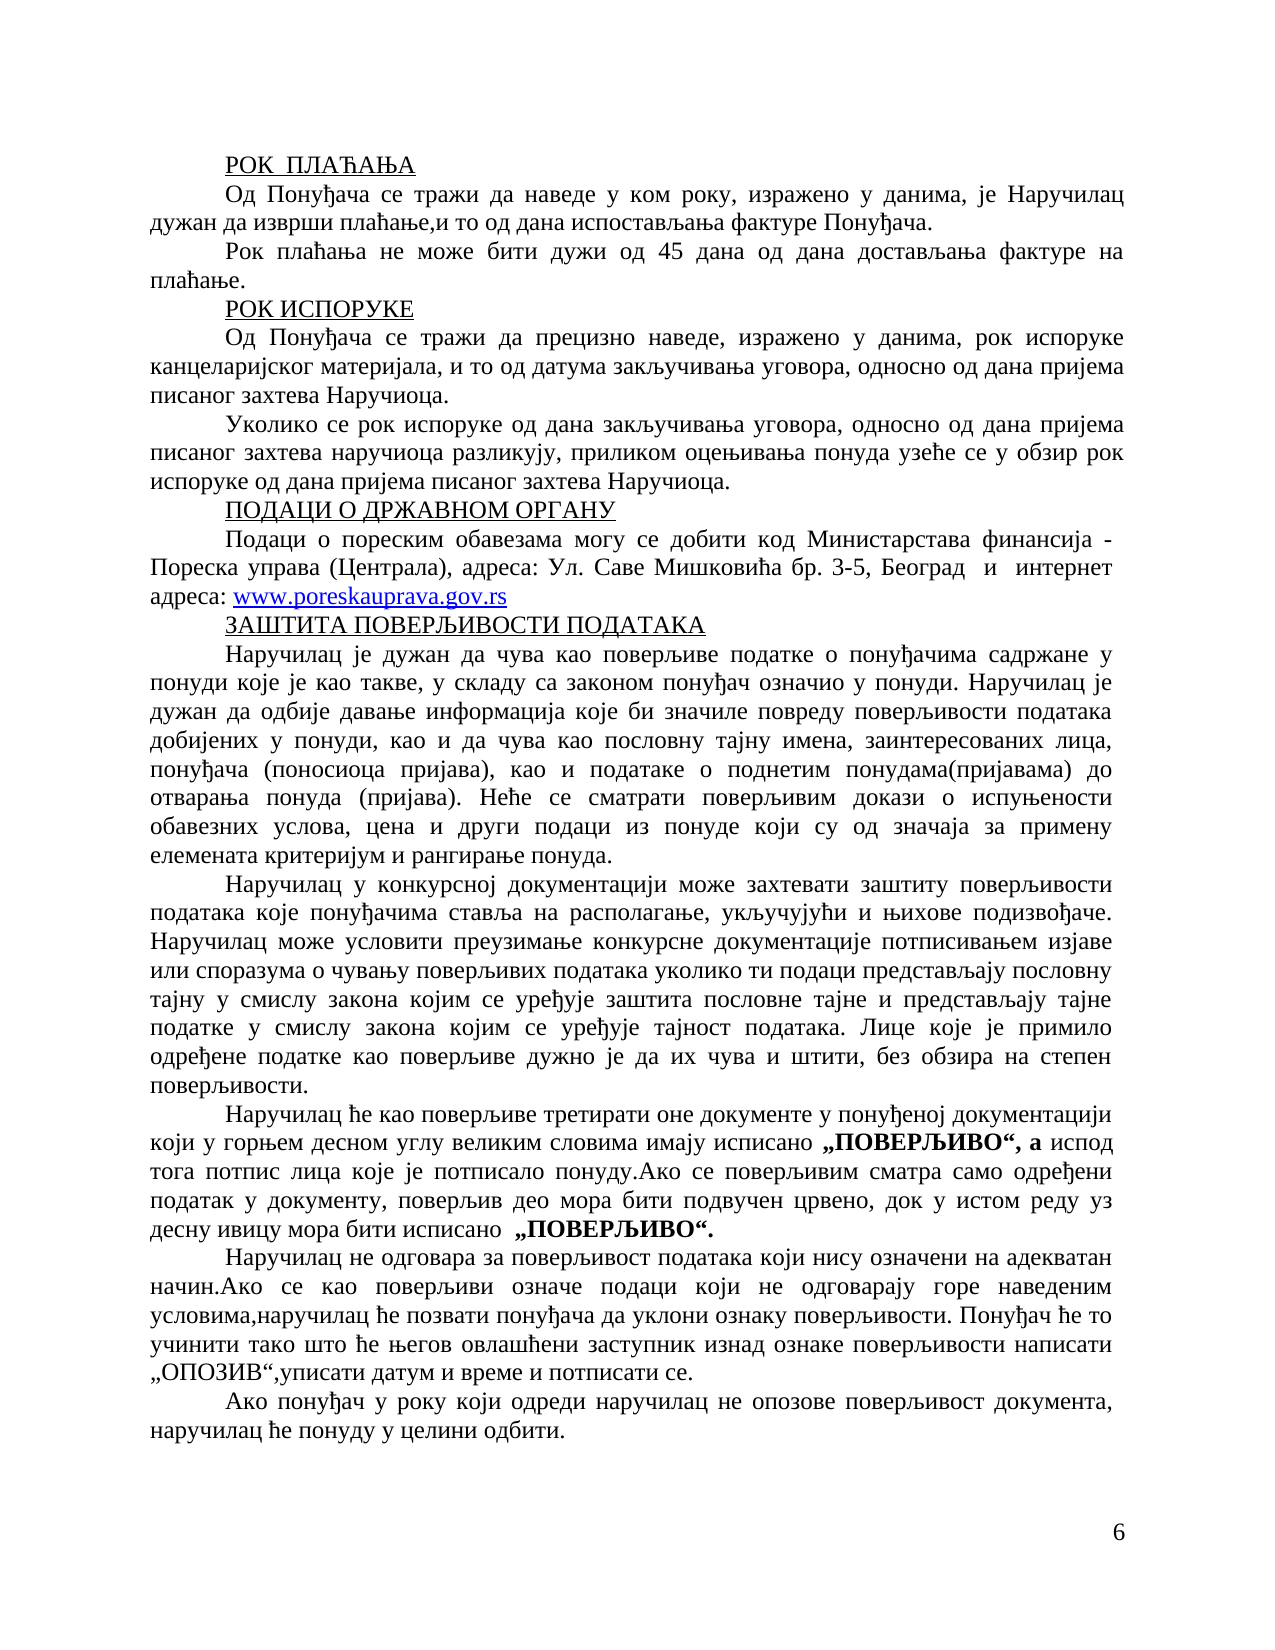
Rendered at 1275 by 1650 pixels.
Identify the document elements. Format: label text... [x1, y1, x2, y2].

text Наручилац у конкурсној документацији може захтевати заштиту поверљивости података које понуђачима ставља на располагање, укључујући и њихове подизвођаче. Наручилац може условити преузимање конкурсне документације потписивањем изјаве или споразума о чувању поверљивих података уколико ти подаци представљају пословну тајну у смислу закона којим се уређује заштита пословне тајне и представљају тајне податке у смислу закона којим се уређује тајност података. Лице које је примило одређене податке као поверљиве дужно је да их чува и штити, без обзира на степен поверљивости. [150, 869, 1113, 1099]
text РОК ПЛАЋАЊА [150, 150, 1125, 179]
text Рок плаћања не може бити дужи од 45 дана од дана достављања фактуре на плаћање. [150, 236, 1125, 294]
text РОК ИСПОРУКЕ [150, 294, 1125, 322]
text Наручилац је дужан да чува као поверљиве податке о понуђачима садржане у понуди које је као такве, у складу са законом понуђач означио у понуди. Наручилац је дужан да одбије давање информација које би значиле повреду поверљивости података добијених у понуди, као и да чува као пословну тајну имена, заинтересованих лица, понуђача (поносиоца пријава), као и податаке о поднетим понудама(пријавама) до отварања понуда (пријава). Неће се сматрати поверљивим докази о испуњености обавезних услова, цена и други подаци из понуде који су од значаја за примену елемената критеријум и рангирање понуда. [150, 639, 1113, 869]
text ПОДАЦИ О ДРЖАВНОМ ОРГАНУ [150, 495, 1125, 524]
text Подаци о пореским обавезама могу се добити код Министарстава финансија -Пореска управа (Централа), адреса: Ул. Саве Мишковића бр. 3-5, Београд и интернет адреса: www.poreskauprava.gov.rs [150, 524, 1113, 610]
text Од Понуђача се тражи да наведе у ком року, изражено у данима, је Наручилац дужан да изврши плаћање,и то од дана испостављања фактуре Понуђача. [150, 179, 1125, 236]
text Наручилац ће као поверљиве третирати оне документе у понуђеној документацији који у горњем десном углу великим словима имају исписано „ПОВЕРЉИВО“, а испод тога потпис лица које је потписало понуду.Ако се поверљивим сматра само одређени податак у документу, поверљив део мора бити подвучен црвено, док у истом реду уз десну ивицу мора бити исписано „ПОВЕРЉИВО“. [150, 1099, 1113, 1242]
text Од Понуђача се тражи да прецизно наведе, изражено у данима, рок испоруке канцеларијског материјала, и то од датума закључивања уговора, односно од дана пријема писаног захтева Наручиоца. [150, 322, 1125, 409]
text Наручилац не одговара за поверљивост података који нису означени на адекватан начин.Ако се као поверљиви означе подаци који не одговарају горе наведеним условима,наручилац ће позвати понуђача да уклони ознаку поверљивости. Понуђач ће то учинити тако што ће његов овлашћени заступник изнад ознаке поверљивости написати „ОПОЗИВ“,уписати датум и време и потписати се. [150, 1242, 1113, 1386]
text ЗАШТИТА ПОВЕРЉИВОСТИ ПОДАТАКА [150, 610, 1113, 639]
text Уколико се рок испоруке од дана закључивања уговора, односно од дана пријема писаног захтева наручиоца разликују, приликом оцењивања понуда узеће се у обзир рок испоруке од дана пријема писаног захтева Наручиоца. [150, 409, 1125, 495]
text Ако понуђач у року који одреди наручилац не опозове поверљивост документа, наручилац ће понуду у целини одбити. [150, 1386, 1113, 1444]
